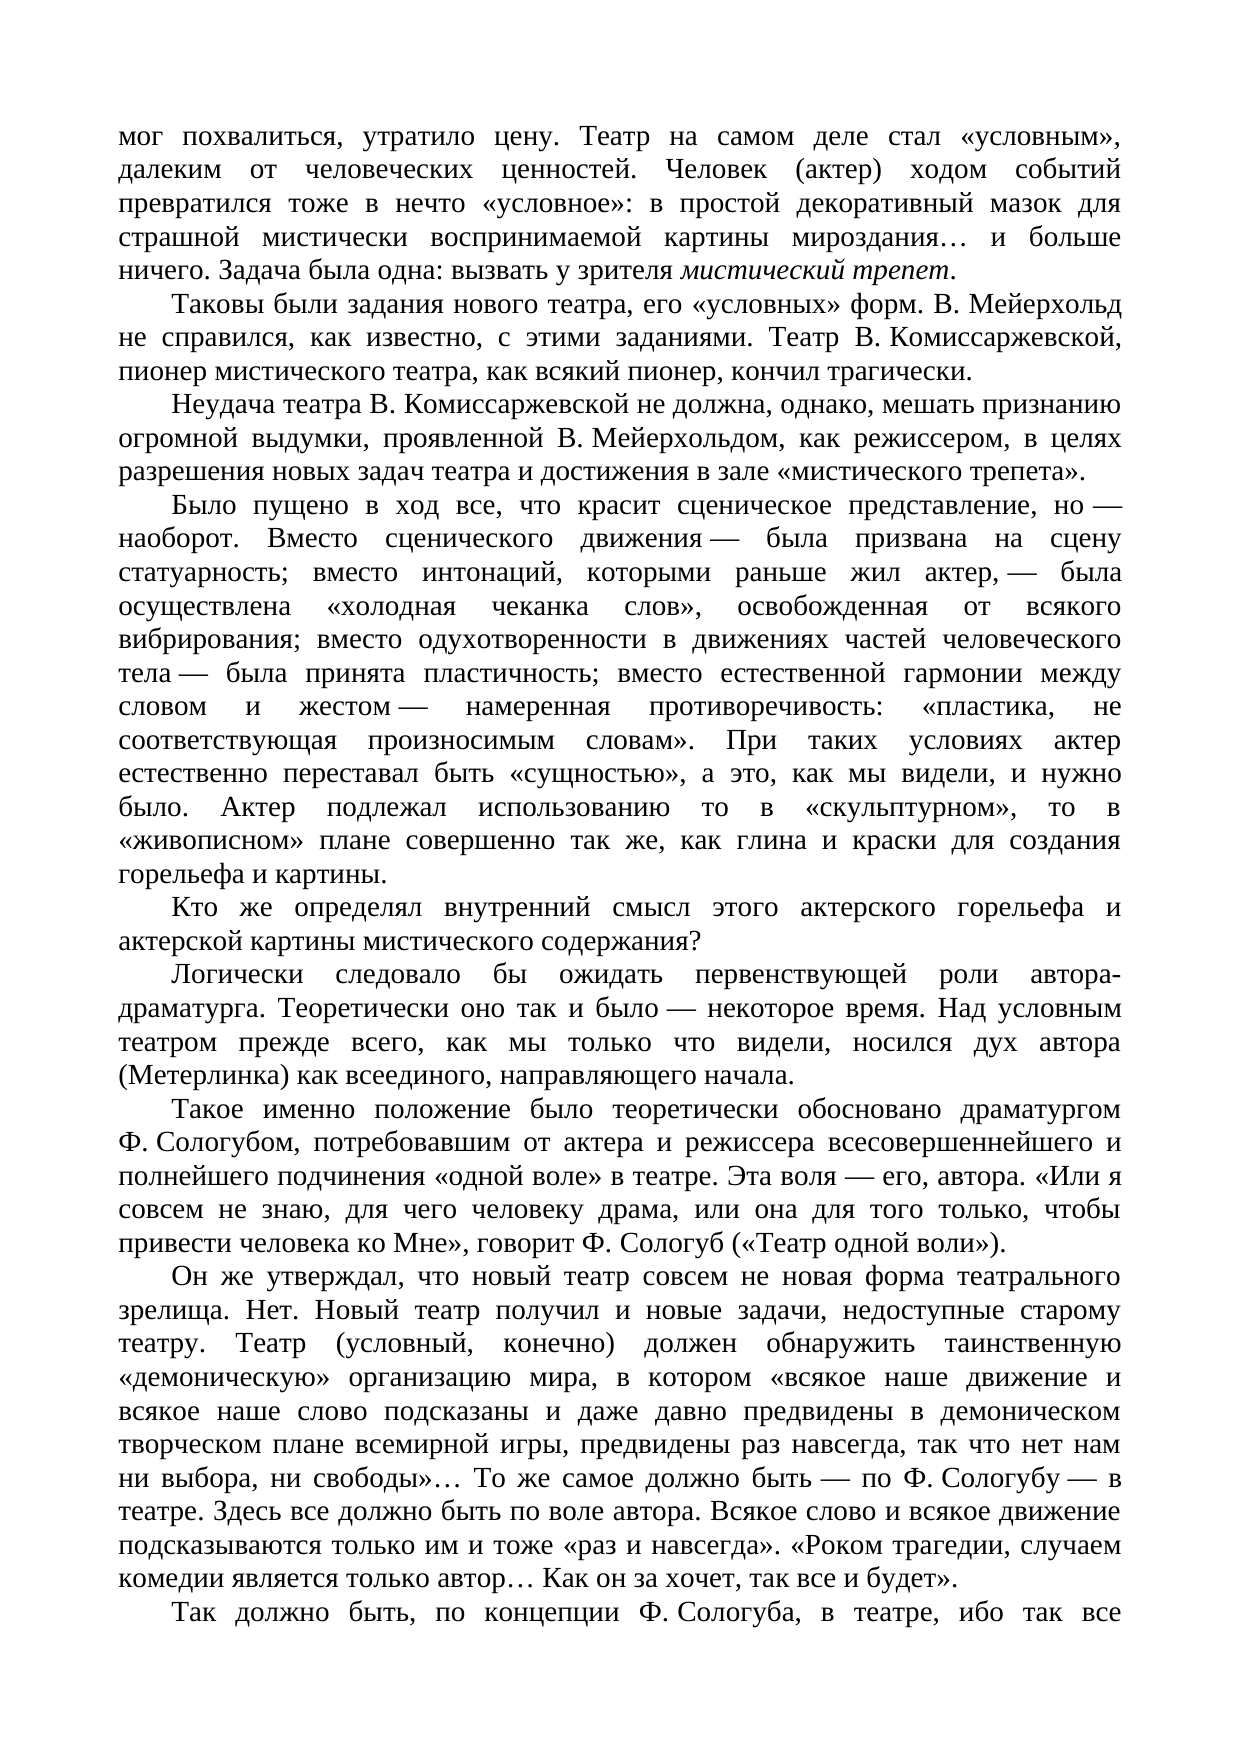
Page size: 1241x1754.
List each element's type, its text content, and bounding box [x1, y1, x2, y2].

text Он же утверждал, что новый театр совсем не новая форма театрального зрелища. Нет. Новый театр получил и новые задачи, недоступные старому театру. Театр (условный, конечно) должен обнаружить таинственную «демоническую» организацию мира, в котором «всякое наше движение и всякое наше слово подсказаны и даже давно предвидены в демоническом творческом плане всемирной игры, предвидены раз навсегда, так что нет нам ни выбора, ни свободы»… То же самое должно быть — по Ф. Сологубу — в театре. Здесь все должно быть по воле автора. Всякое слово и всякое движение подсказываются только им и тоже «раз и навсегда». «Роком трагедии, случаем комедии является только автор… Как он за хочет, так все и будет». [118, 1258, 1122, 1594]
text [118, 118, 1122, 286]
text Было пущено в ход все, что красит сценическое представление, но — наоборот. Вместо сценического движения — была призвана на сцену статуарность; вместо интонаций, которыми раньше жил актер, — была осуществлена «холодная чеканка слов», освобожденная от всякого вибрирования; вместо одухотворенности в движениях частей человеческого тела — была принята пластичность; вместо естественной гармонии между словом и жестом — намеренная противоречивость: «пластика, не соответствующая произносимым словам». При таких условиях актер естественно переставал быть «сущностью», а {42} это, как мы видели, и нужно было. Актер подлежал использованию то в «скульптурном», то в «живописном» плане совершенно так же, как глина и краски для создания горельефа и картины. [118, 487, 1122, 889]
text Логически следовало бы ожидать первенствующей роли автора-драматурга. Теоретически оно так и было — некоторое время. Над условным театром прежде всего, как мы только что видели, носился дух автора (Метерлинка) как всеединого, направляющего начала. [118, 957, 1122, 1091]
text Такое именно положение было теоретически обосновано драматургом Ф. Сологубом, потребовавшим от актера и режиссера всесовершеннейшего и полнейшего подчинения «одной воле» в театре. Эта воля — его, автора. «Или я совсем не знаю, для чего человеку драма, или она для того только, чтобы привести человека ко Мне», говорит Ф. Сологуб («Театр одной воли»). [118, 1091, 1122, 1258]
text Таковы были задания нового театра, его «условных» форм. В. Мейерхольд не справился, как известно, с этими заданиями. Театр В. Комиссаржевской, пионер мистического театра, как всякий пионер, кончил трагически. [118, 286, 1122, 386]
text Кто же определял внутренний смысл этого актерского горельефа и актерской картины мистического содержания? [118, 889, 1122, 957]
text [118, 1594, 1122, 1627]
text Неудача театра В. Комиссаржевской не должна, однако, мешать признанию огромной выдумки, проявленной В. Мейерхольдом, как режиссером, в целях разрешения новых задач театра и достижения в зале «мистического трепета». [118, 386, 1122, 487]
